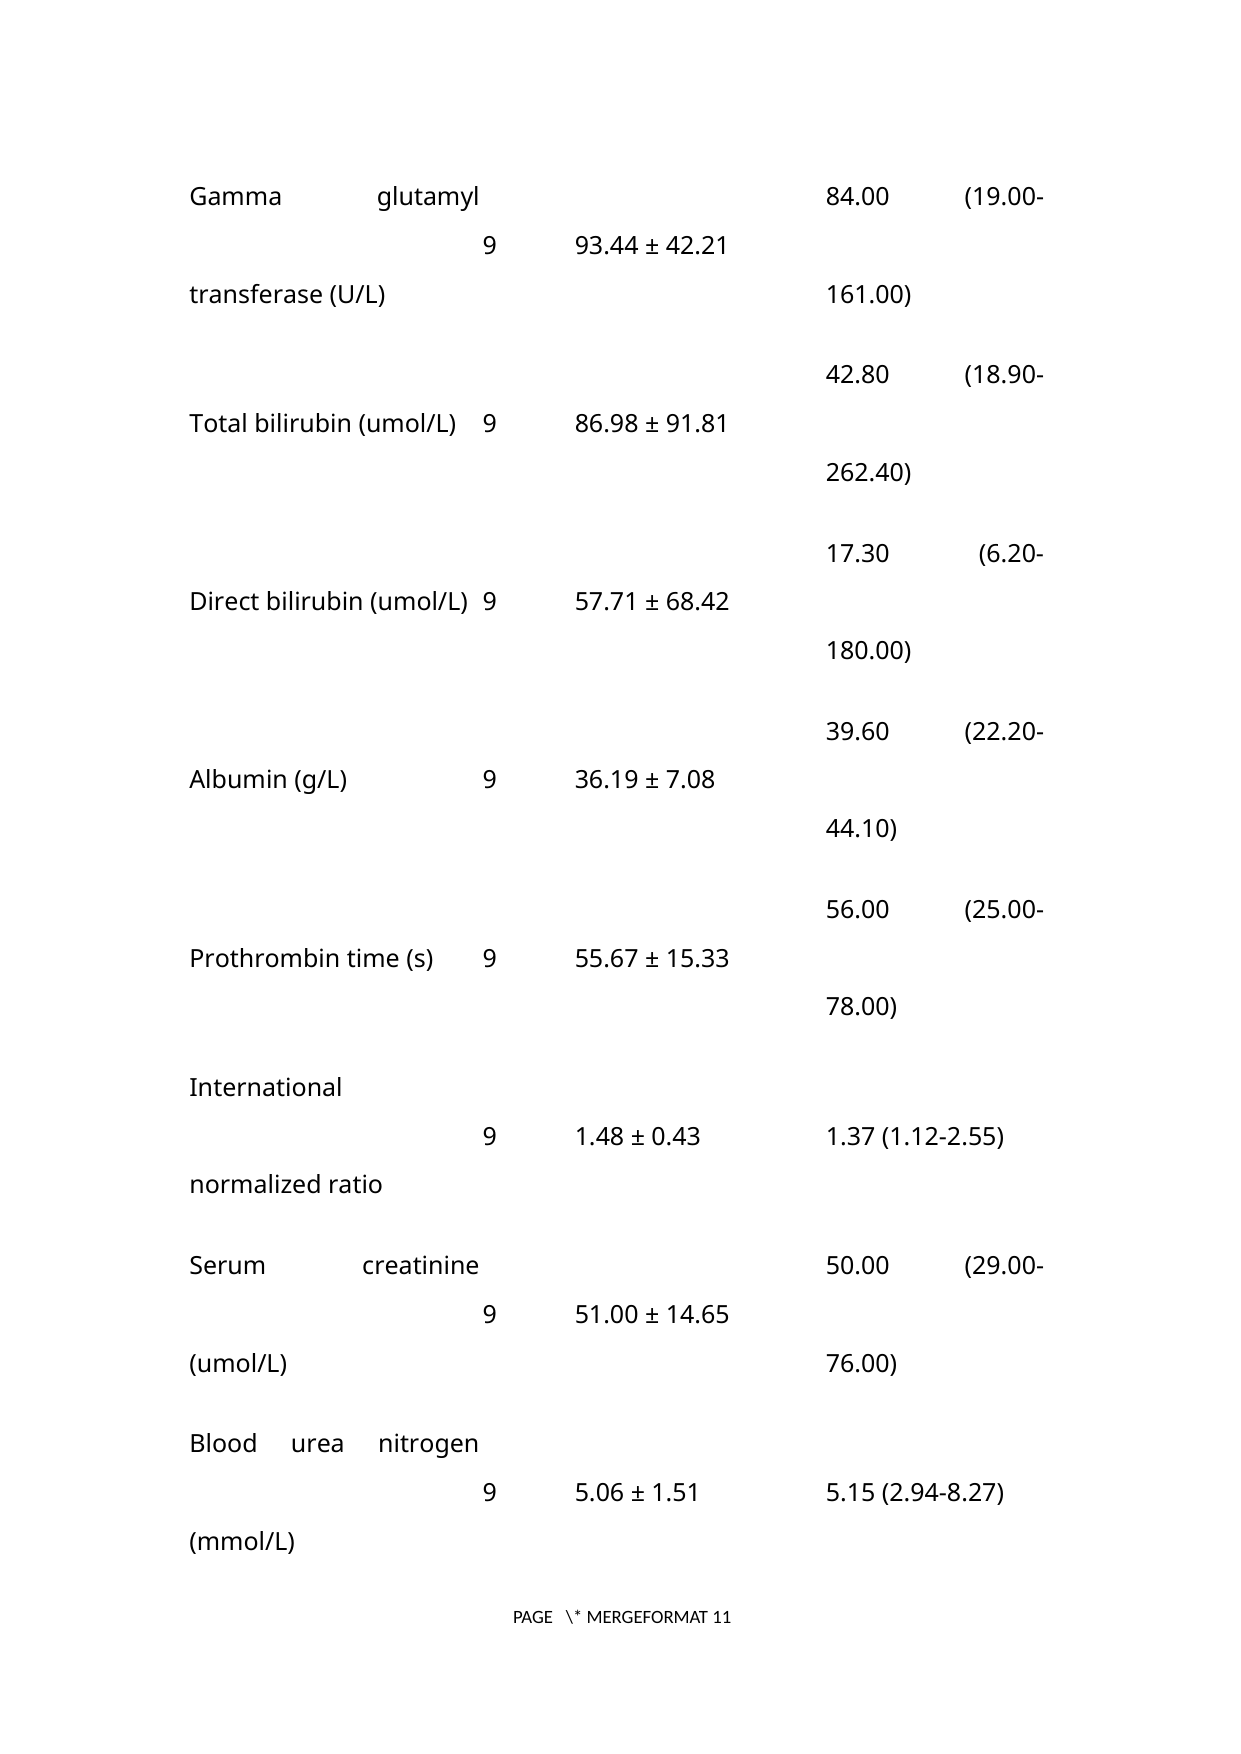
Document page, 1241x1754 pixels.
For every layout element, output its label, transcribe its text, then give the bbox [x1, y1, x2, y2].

table_cell Total bilirubin (umol/L) [188, 340, 481, 518]
table_cell 36.19 ± 7.08 [573, 696, 824, 874]
table_cell 51.00 ± 14.65 [573, 1231, 824, 1409]
table_cell Serum creatinine (umol/L) [188, 1231, 481, 1409]
table_cell 1.37 (1.12-2.55) [824, 1053, 1046, 1231]
table_cell Blood urea nitrogen (mmol/L) [188, 1409, 481, 1587]
table_cell Direct bilirubin (umol/L) [188, 518, 481, 696]
table_cell 5.06 ± 1.51 [573, 1409, 824, 1587]
table_cell 17.30 (6.20-180.00) [824, 518, 1046, 696]
table_cell 9 [481, 162, 573, 340]
table_cell 9 [481, 1231, 573, 1409]
table_cell 9 [481, 1053, 573, 1231]
table_cell 9 [481, 875, 573, 1053]
table_cell 57.71 ± 68.42 [573, 518, 824, 696]
table_cell 1.48 ± 0.43 [573, 1053, 824, 1231]
table_cell 39.60 (22.20-44.10) [824, 696, 1046, 874]
table_cell International normalized ratio [188, 1053, 481, 1231]
table_cell 56.00 (25.00-78.00) [824, 875, 1046, 1053]
table_cell Gamma glutamyl transferase (U/L) [188, 162, 481, 340]
table_cell 86.98 ± 91.81 [573, 340, 824, 518]
table_cell 55.67 ± 15.33 [573, 875, 824, 1053]
table_cell 50.00 (29.00-76.00) [824, 1231, 1046, 1409]
table_cell 9 [481, 518, 573, 696]
table_cell Prothrombin time (s) [188, 875, 481, 1053]
table_cell 42.80 (18.90-262.40) [824, 340, 1046, 518]
table_cell 9 [481, 340, 573, 518]
table_cell 93.44 ± 42.21 [573, 162, 824, 340]
table_cell Albumin (g/L) [188, 696, 481, 874]
table_cell 84.00 (19.00-161.00) [824, 162, 1046, 340]
table_cell 9 [481, 1409, 573, 1587]
table_cell 9 [481, 696, 573, 874]
table_cell 5.15 (2.94-8.27) [824, 1409, 1046, 1587]
